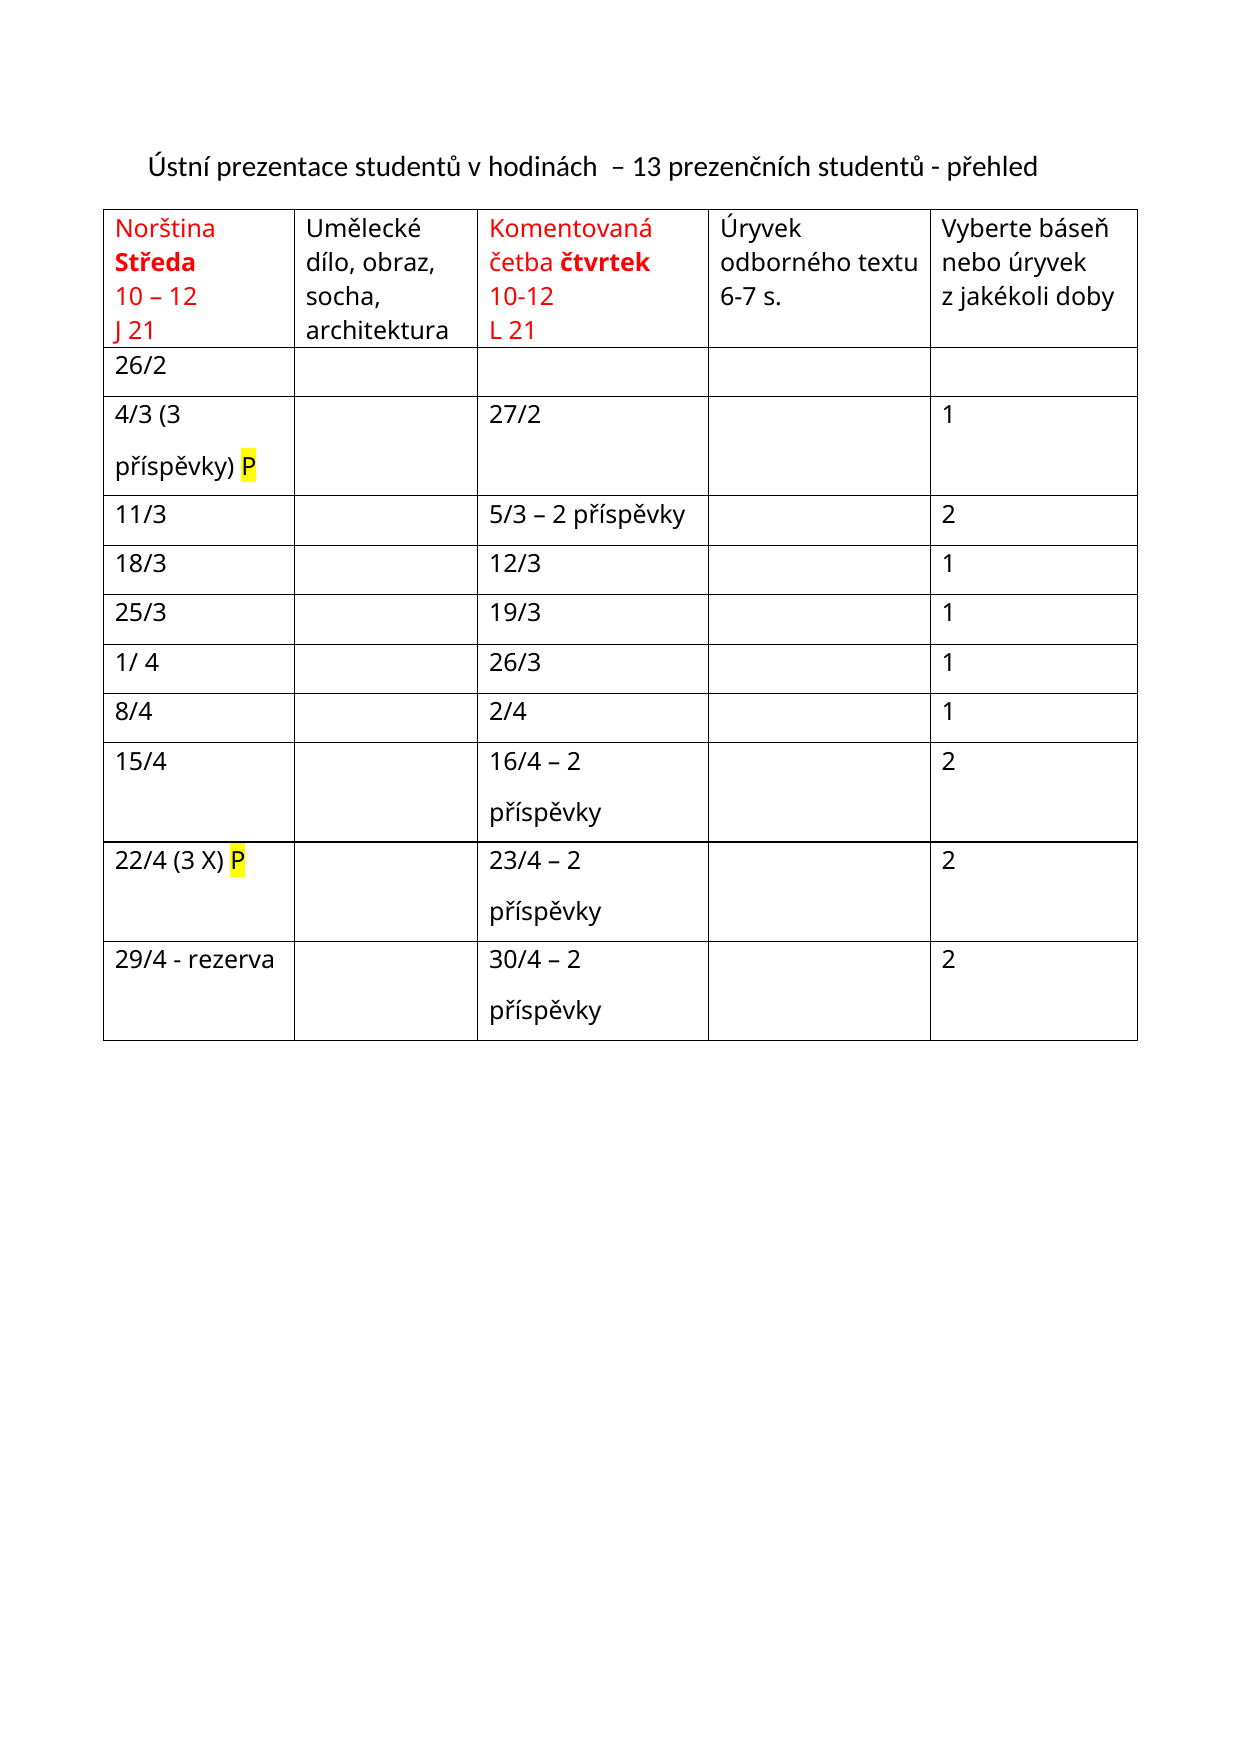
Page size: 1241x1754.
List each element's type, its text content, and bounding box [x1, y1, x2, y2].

table_cell 2 [931, 743, 1137, 841]
table_cell 16/4 – 2 příspěvky [478, 743, 708, 841]
table_cell [295, 743, 477, 841]
table_cell 25/3 [104, 595, 294, 643]
table_cell [709, 546, 930, 594]
table_cell [931, 348, 1137, 396]
table_cell 2 [931, 496, 1137, 545]
table_header Úryvek odborného textu 6-7 s. [709, 210, 930, 347]
table_cell [295, 397, 477, 495]
table_cell 2 [931, 942, 1137, 1040]
table_cell [709, 694, 930, 742]
table_cell [709, 645, 930, 693]
table_cell 1 [931, 645, 1137, 693]
table_cell [709, 348, 930, 396]
table_cell 30/4 – 2 příspěvky [478, 942, 708, 1040]
table_cell 1 [931, 694, 1137, 742]
table_cell [709, 743, 930, 841]
table_cell [478, 348, 708, 396]
table_cell [709, 595, 930, 643]
table_header Norština Středa 10 – 12 J 21 [104, 210, 294, 347]
table_header Vyberte báseň nebo úryvek z jakékoli doby [931, 210, 1137, 347]
table_cell 26/3 [478, 645, 708, 693]
table_header Umělecké dílo, obraz, socha, architektura [295, 210, 477, 347]
table_cell [295, 595, 477, 643]
table_cell 1 [931, 397, 1137, 495]
table_cell 22/4 (3 X) P [104, 843, 294, 941]
table_cell 11/3 [104, 496, 294, 545]
table_cell 1 [931, 595, 1137, 643]
table_cell 1/ 4 [104, 645, 294, 693]
table_cell [295, 546, 477, 594]
table_cell 18/3 [104, 546, 294, 594]
table_cell [709, 397, 930, 495]
text Ústní prezentace studentů v hodinách – 13 prezenčních studentů - přehled [148, 148, 1093, 183]
table_cell 15/4 [104, 743, 294, 841]
table_cell 27/2 [478, 397, 708, 495]
table_cell 5/3 – 2 příspěvky [478, 496, 708, 545]
table_cell 26/2 [104, 348, 294, 396]
table_cell 23/4 – 2 příspěvky [478, 843, 708, 941]
table_cell 2 [931, 843, 1137, 941]
table_cell 1 [931, 546, 1137, 594]
table_cell 29/4 - rezerva [104, 942, 294, 1040]
table_cell 12/3 [478, 546, 708, 594]
table_header Komentovaná četba čtvrtek 10-12 L 21 [478, 210, 708, 347]
table_cell [295, 645, 477, 693]
table_cell [709, 942, 930, 1040]
table_cell [295, 348, 477, 396]
table_cell 19/3 [478, 595, 708, 643]
table_cell 2/4 [478, 694, 708, 742]
table_cell [295, 694, 477, 742]
table_cell 4/3 (3 příspěvky) P [104, 397, 294, 495]
table_cell [295, 843, 477, 941]
table_cell [709, 843, 930, 941]
table_cell 8/4 [104, 694, 294, 742]
table_cell [295, 942, 477, 1040]
table_cell [709, 496, 930, 545]
table_cell [295, 496, 477, 545]
